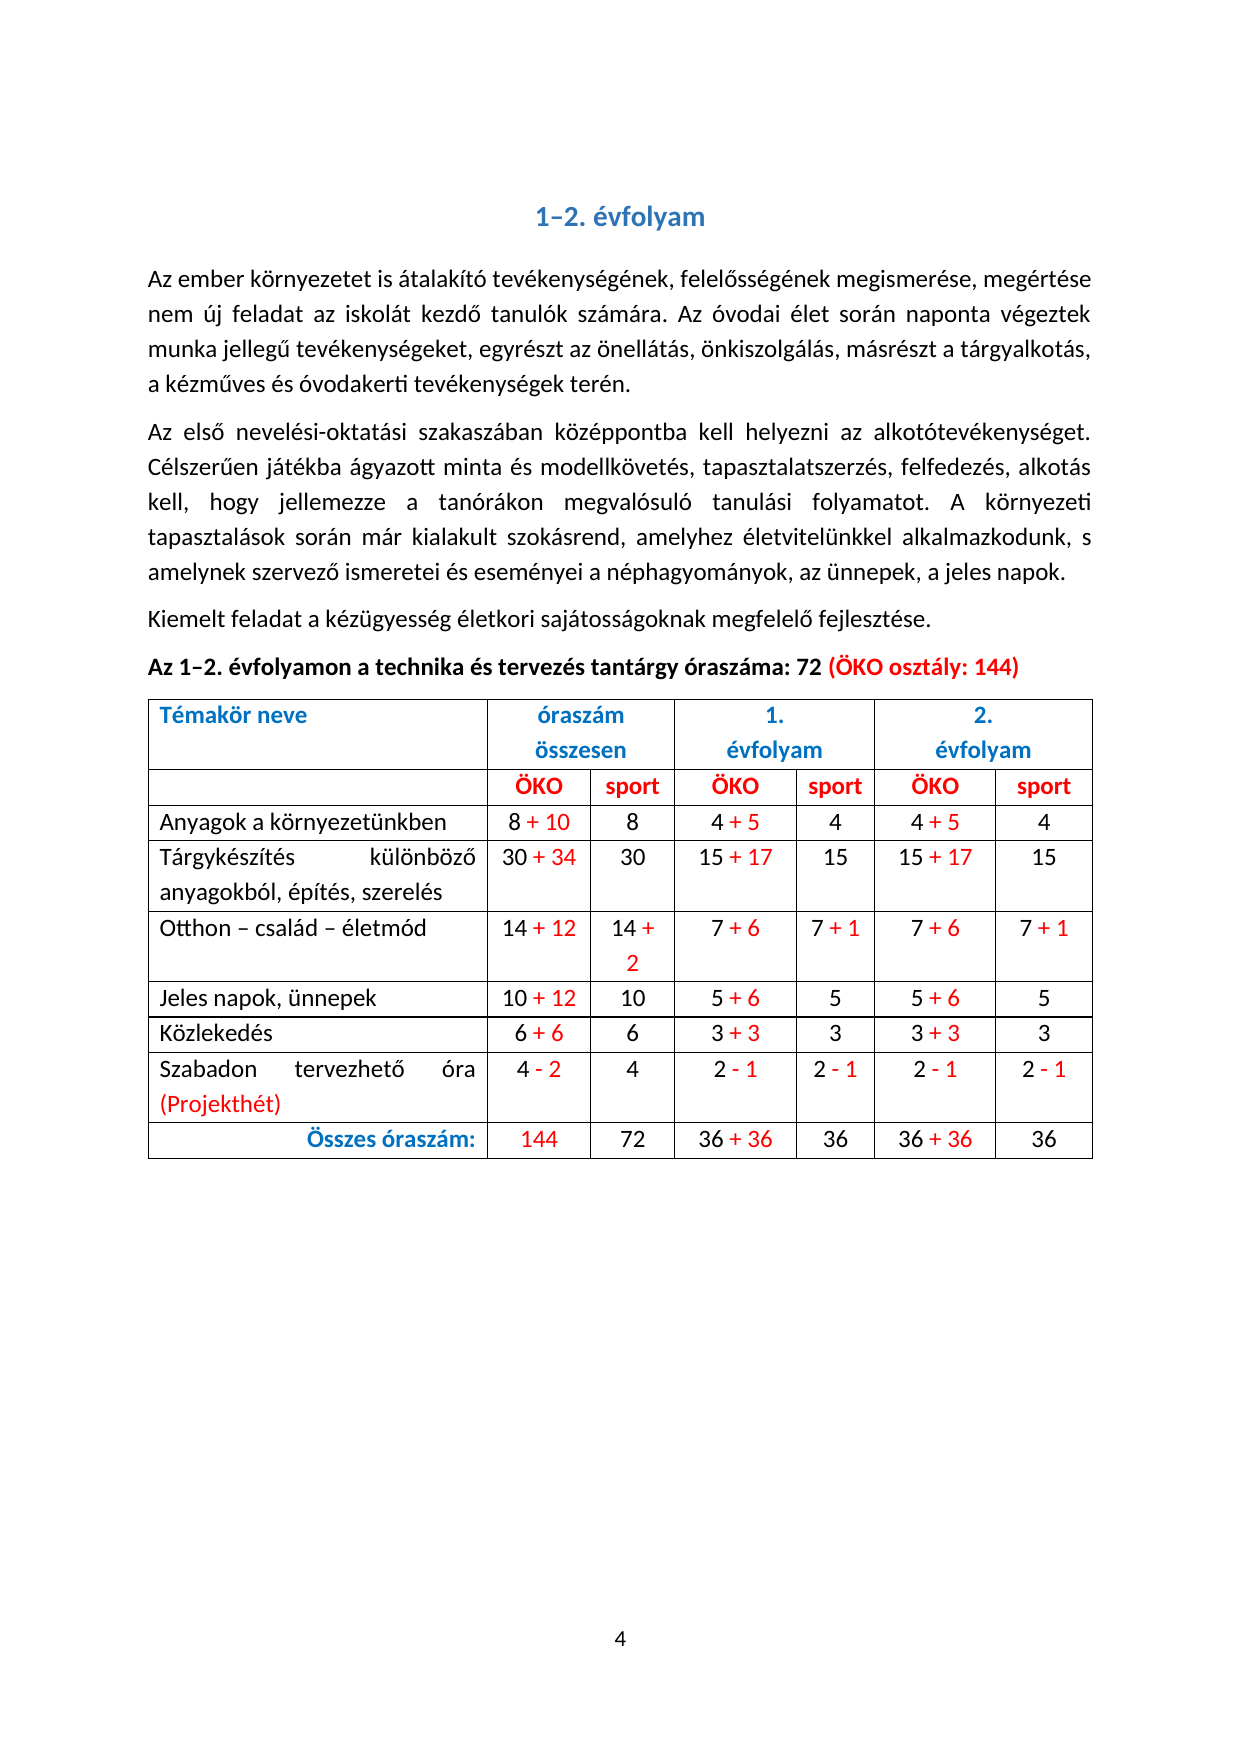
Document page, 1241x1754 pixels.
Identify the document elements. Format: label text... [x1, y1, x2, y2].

table_cell sport [797, 770, 874, 805]
table_cell 15 + 17 [875, 841, 995, 911]
table_cell 3 [996, 1018, 1092, 1052]
table_cell 4 + 5 [875, 806, 995, 840]
table_cell 4 + 5 [675, 806, 796, 840]
table_header óraszám összesen [488, 700, 674, 769]
table_cell 36 + 36 [875, 1123, 995, 1158]
table_cell sport [591, 770, 674, 805]
table_cell 144 [488, 1123, 590, 1158]
table_cell 5 + 6 [675, 982, 796, 1016]
table_cell 15 + 17 [675, 841, 796, 911]
table_cell ÖKO [488, 770, 590, 805]
table_cell 6 + 6 [488, 1018, 590, 1052]
table_cell 30 + 34 [488, 841, 590, 911]
table_cell 5 [996, 982, 1092, 1016]
table_cell 3 [797, 1018, 874, 1052]
subtitle 1–2. évfolyam [148, 198, 1093, 233]
table_header 1. évfolyam [675, 700, 874, 769]
table_cell 36 + 36 [675, 1123, 796, 1158]
table_cell 7 + 1 [996, 912, 1092, 981]
table_cell 15 [996, 841, 1092, 911]
table_cell 10 + 12 [488, 982, 590, 1016]
table_cell Otthon – család – életmód [149, 912, 487, 981]
table_cell 36 [797, 1123, 874, 1158]
table_cell 2 - 1 [875, 1053, 995, 1122]
table_cell 4 [996, 806, 1092, 840]
text Az ember környezetet is átalakító tevékenységének, felelősségének megismerése, megértése nem új feladat az iskolát kezdő tanulók számára. Az óvodai élet során naponta végeztek munka jellegű tevékenységeket, egyrészt az önellátás, önkiszolgálás, másrészt a tárgyalkotás, a kézműves és óvodakerti tevékenységek terén. [148, 263, 1093, 399]
table_cell 8 [591, 806, 674, 840]
table_cell 30 [591, 841, 674, 911]
table_cell 3 + 3 [675, 1018, 796, 1052]
table_cell 2 - 1 [675, 1053, 796, 1122]
table_cell 36 [996, 1123, 1092, 1158]
table_cell 4 [591, 1053, 674, 1122]
table_cell 4 - 2 [488, 1053, 590, 1122]
table_cell 14 + 12 [488, 912, 590, 981]
table_header Témakör neve [149, 700, 487, 769]
table_cell Tárgykészítés különböző anyagokból, építés, szerelés [149, 841, 487, 911]
table_cell 8 + 10 [488, 806, 590, 840]
table_cell sport [996, 770, 1092, 805]
table_cell 10 [591, 982, 674, 1016]
text Az 1–2. évfolyamon a technika és tervezés tantárgy óraszáma: 72 (ÖKO osztály: 144) [148, 651, 1093, 682]
table_cell 2 - 1 [797, 1053, 874, 1122]
table_cell [149, 770, 487, 805]
table_cell 2 - 1 [996, 1053, 1092, 1122]
table_cell Közlekedés [149, 1018, 487, 1052]
table_cell Összes óraszám: [149, 1123, 487, 1158]
table_cell 14 + 2 [591, 912, 674, 981]
table_cell 7 + 1 [797, 912, 874, 981]
text Kiemelt feladat a kézügyesség életkori sajátosságoknak megfelelő fejlesztése. [148, 603, 1093, 634]
table_cell Jeles napok, ünnepek [149, 982, 487, 1016]
table_cell ÖKO [875, 770, 995, 805]
table_cell 15 [797, 841, 874, 911]
table_cell 6 [591, 1018, 674, 1052]
table_cell 7 + 6 [675, 912, 796, 981]
table_header 2. évfolyam [875, 700, 1092, 769]
table_cell 3 + 3 [875, 1018, 995, 1052]
table_cell Szabadon tervezhető óra (Projekthét) [149, 1053, 487, 1122]
table_cell 5 + 6 [875, 982, 995, 1016]
table_cell 4 [797, 806, 874, 840]
table_cell 5 [797, 982, 874, 1016]
table_cell ÖKO [675, 770, 796, 805]
table_cell Anyagok a környezetünkben [149, 806, 487, 840]
table_cell 7 + 6 [875, 912, 995, 981]
text Az első nevelési-oktatási szakaszában középpontba kell helyezni az alkotótevékenységet. Célszerűen játékba ágyazott minta és modellkövetés, tapasztalatszerzés, felfedezés, alkotás kell, hogy jellemezze a tanórákon megvalósuló tanulási folyamatot. A környezeti tapasztalások során már kialakult szokásrend, amelyhez életvitelünkkel alkalmazkodunk, s amelynek szervező ismeretei és eseményei a néphagyományok, az ünnepek, a jeles napok. [148, 416, 1093, 587]
table_cell 72 [591, 1123, 674, 1158]
